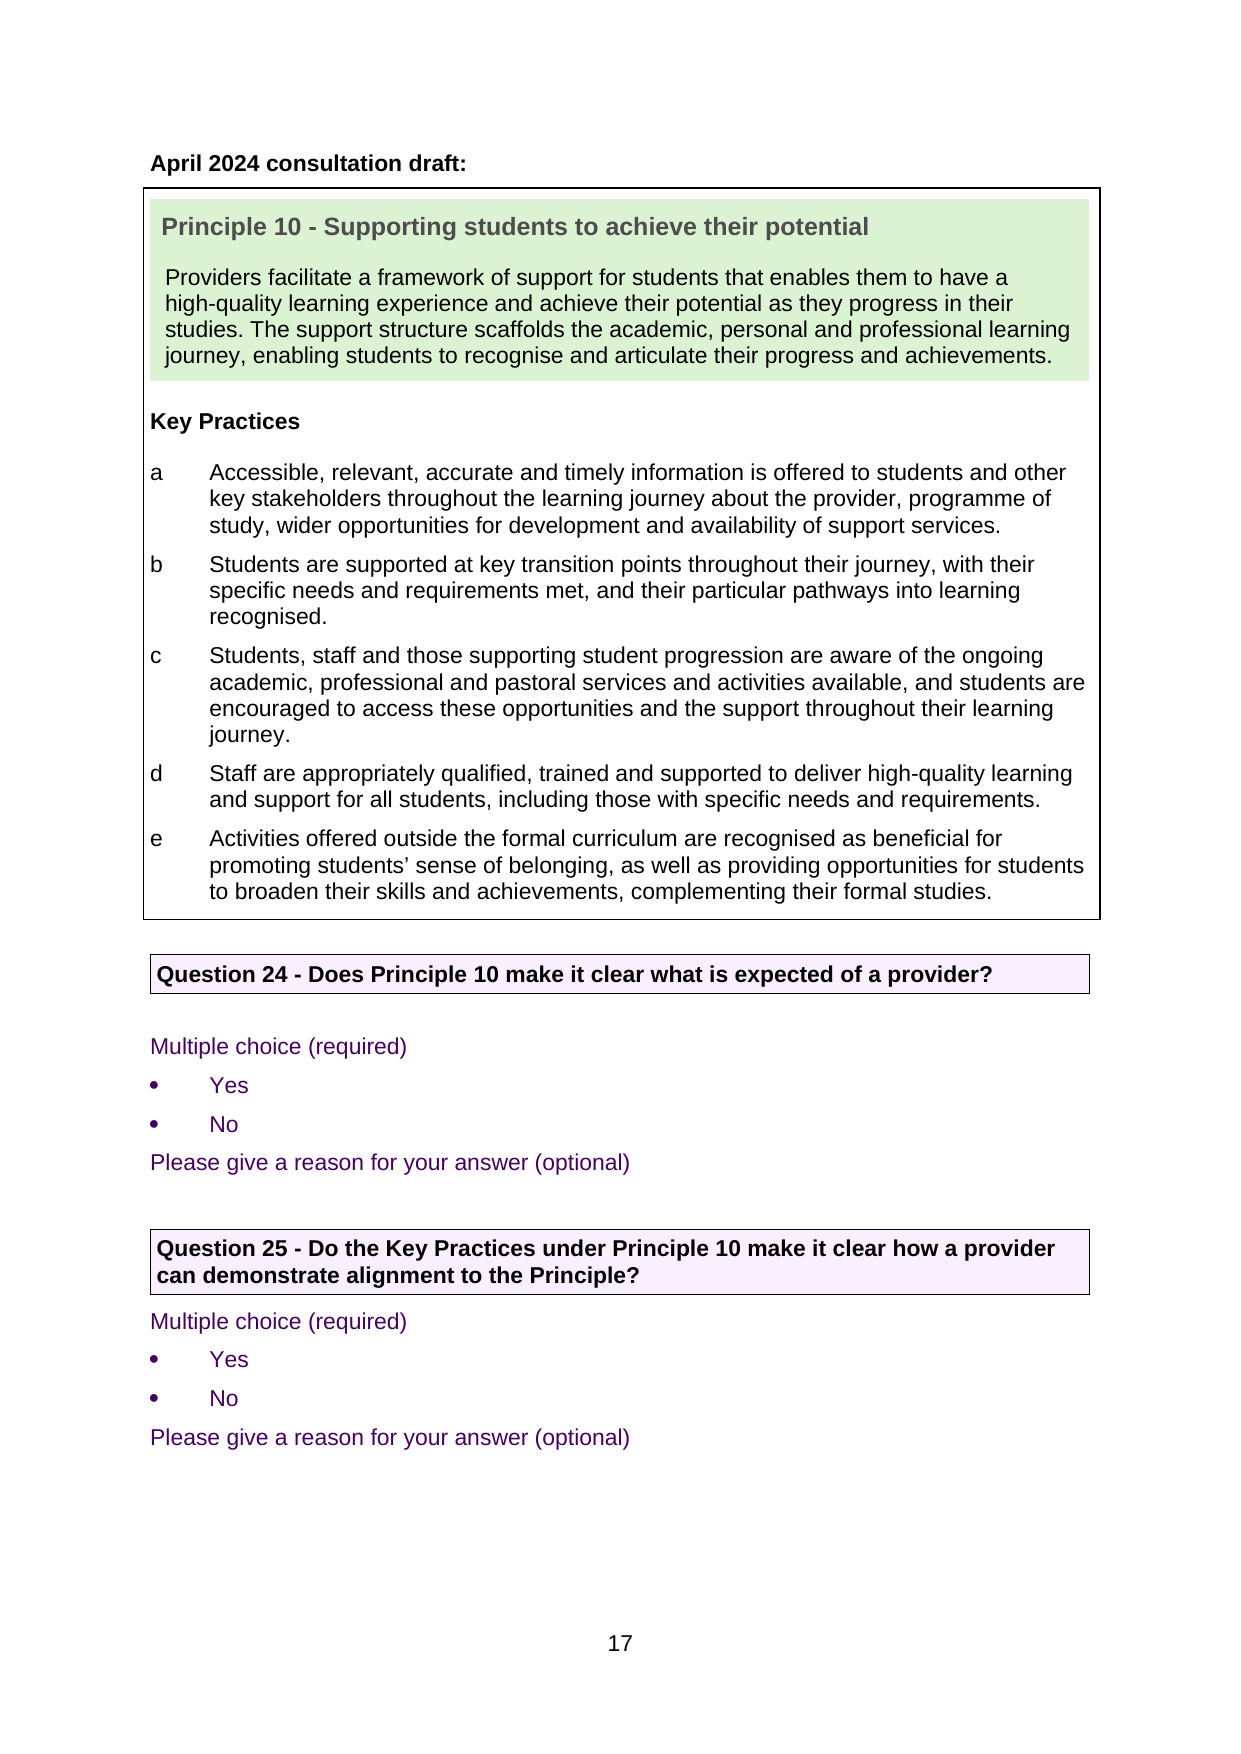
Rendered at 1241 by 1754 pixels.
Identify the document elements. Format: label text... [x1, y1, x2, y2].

list Staff are appropriately qualified, trained and supported to deliver high-quality learning and support for all students, including those with specific needs and requirements. [150, 760, 1090, 813]
text No [150, 1111, 1090, 1137]
text Please give a reason for your answer (optional) [150, 1424, 1090, 1451]
table_header Principle 10 - Supporting students to achieve their potential Providers facilitate a framework of support for students that enables them to have a high-quality learning experience and achieve their potential as they progress in their studies. The support structure scaffolds the academic, personal and professional learning journey, enabling students to recognise and articulate their progress and achievements. [150, 199, 1089, 381]
text Key Practices [150, 408, 1090, 434]
list Activities offered outside the formal curriculum are recognised as beneficial for promoting students’ sense of belonging, as well as providing opportunities for students to broaden their skills and achievements, complementing their formal studies. [150, 825, 1090, 904]
text April 2024 consultation draft: [150, 150, 1090, 176]
text Multiple choice (required) [150, 1033, 1090, 1059]
table_header Question 24 - Does Principle 10 make it clear what is expected of a provider? [151, 955, 1089, 993]
text Multiple choice (required) [150, 1308, 1090, 1334]
list Students, staff and those supporting student progression are aware of the ongoing academic, professional and pastoral services and activities available, and students are encouraged to access these opportunities and the support throughout their learning journey. [150, 642, 1090, 748]
list Students are supported at key transition points throughout their journey, with their specific needs and requirements met, and their particular pathways into learning recognised. [150, 551, 1090, 630]
text Yes [150, 1072, 1090, 1098]
text Yes [150, 1346, 1090, 1373]
table_header Question 25 - Do the Key Practices under Principle 10 make it clear how a provider can demonstrate alignment to the Principle? [151, 1230, 1089, 1294]
text No [150, 1385, 1090, 1412]
list Accessible, relevant, accurate and timely information is offered to students and other key stakeholders throughout the learning journey about the provider, programme of study, wider opportunities for development and availability of support services. [150, 459, 1090, 538]
text Please give a reason for your answer (optional) [150, 1149, 1090, 1176]
